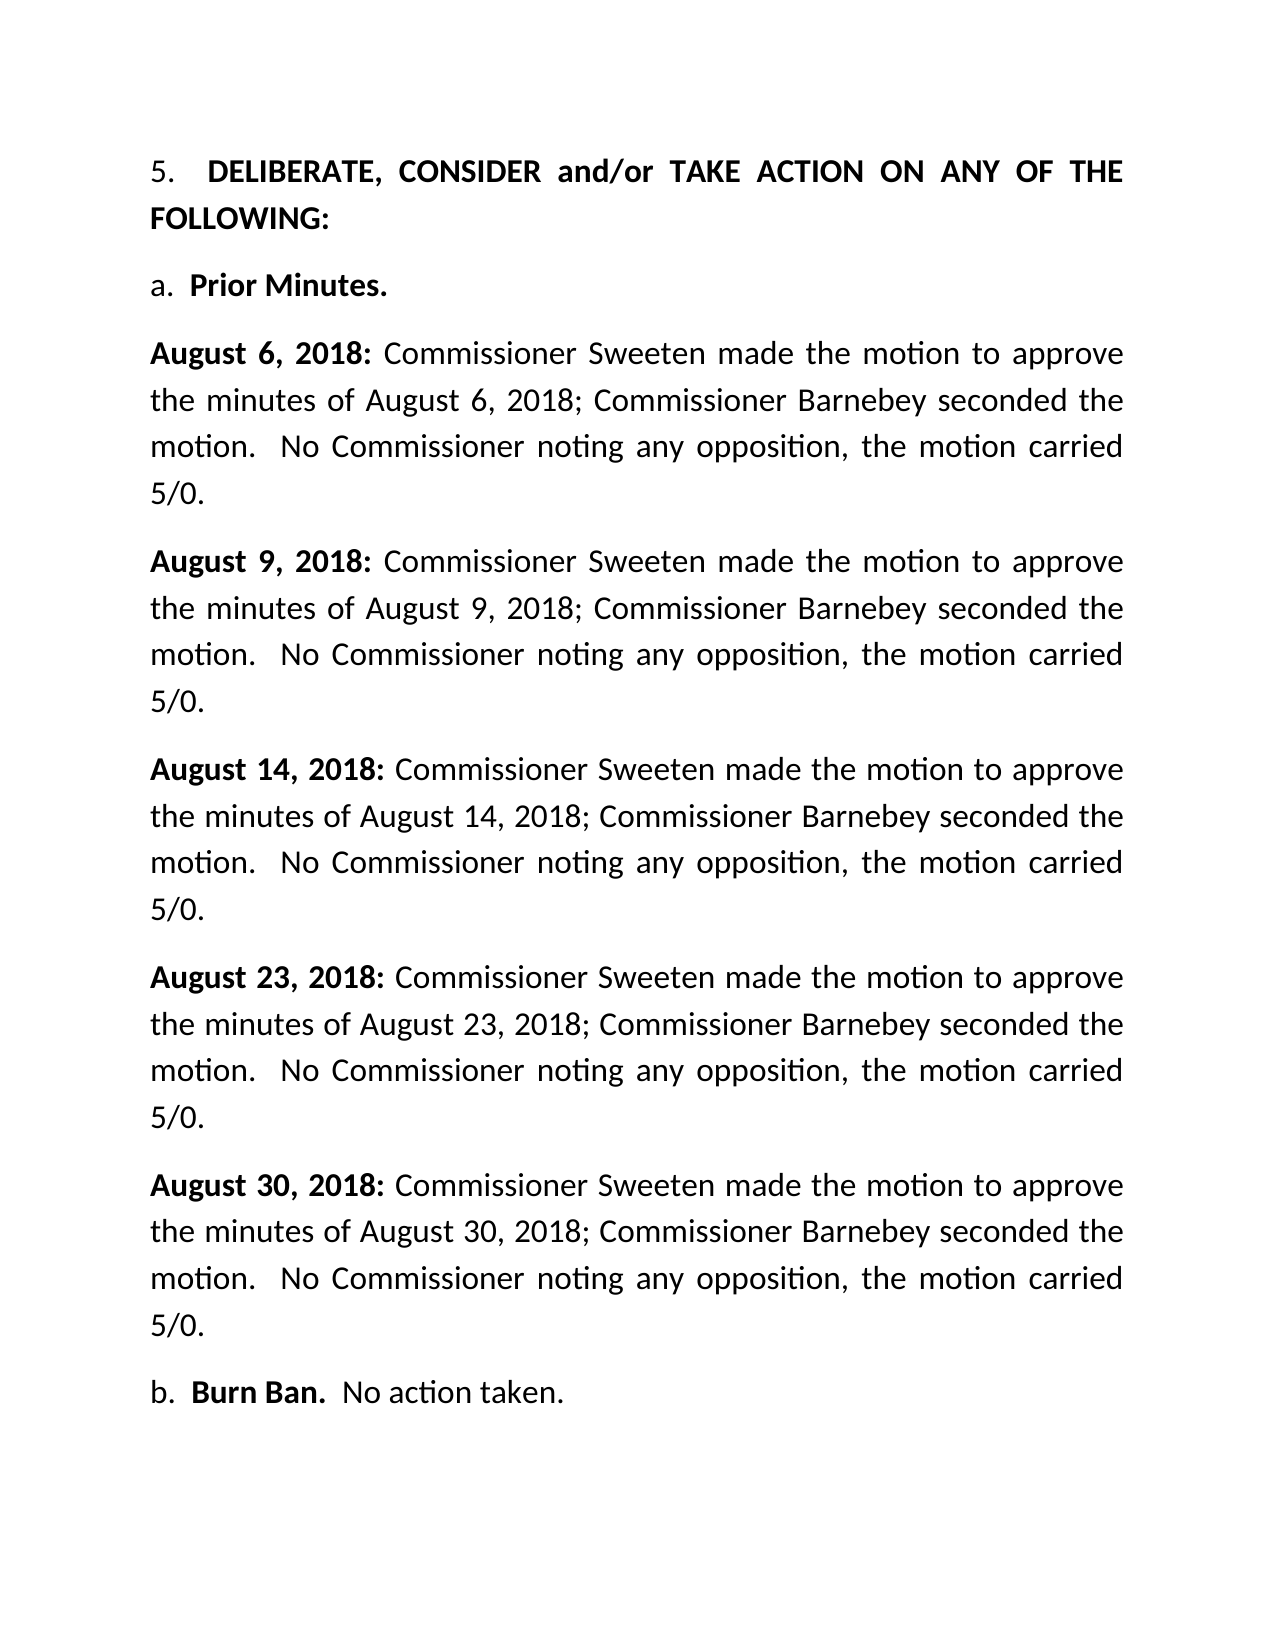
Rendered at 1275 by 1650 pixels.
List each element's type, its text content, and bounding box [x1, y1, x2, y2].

text b. Burn Ban. No action taken. [150, 1372, 1125, 1412]
text August 14, 2018: Commissioner Sweeten made the motion to approve the minutes of August 14, 2018; Commissioner Barnebey seconded the motion. No Commissioner noting any opposition, the motion carried 5/0. [150, 748, 1125, 929]
text August 6, 2018: Commissioner Sweeten made the motion to approve the minutes of August 6, 2018; Commissioner Barnebey seconded the motion. No Commissioner noting any opposition, the motion carried 5/0. [150, 332, 1125, 513]
text a. Prior Minutes. [150, 264, 1125, 305]
text August 30, 2018: Commissioner Sweeten made the motion to approve the minutes of August 30, 2018; Commissioner Barnebey seconded the motion. No Commissioner noting any opposition, the motion carried 5/0. [150, 1164, 1125, 1345]
text August 23, 2018: Commissioner Sweeten made the motion to approve the minutes of August 23, 2018; Commissioner Barnebey seconded the motion. No Commissioner noting any opposition, the motion carried 5/0. [150, 956, 1125, 1137]
text 5. DELIBERATE, CONSIDER and/or TAKE ACTION ON ANY OF THE FOLLOWING: [150, 150, 1125, 237]
text August 9, 2018: Commissioner Sweeten made the motion to approve the minutes of August 9, 2018; Commissioner Barnebey seconded the motion. No Commissioner noting any opposition, the motion carried 5/0. [150, 540, 1125, 721]
